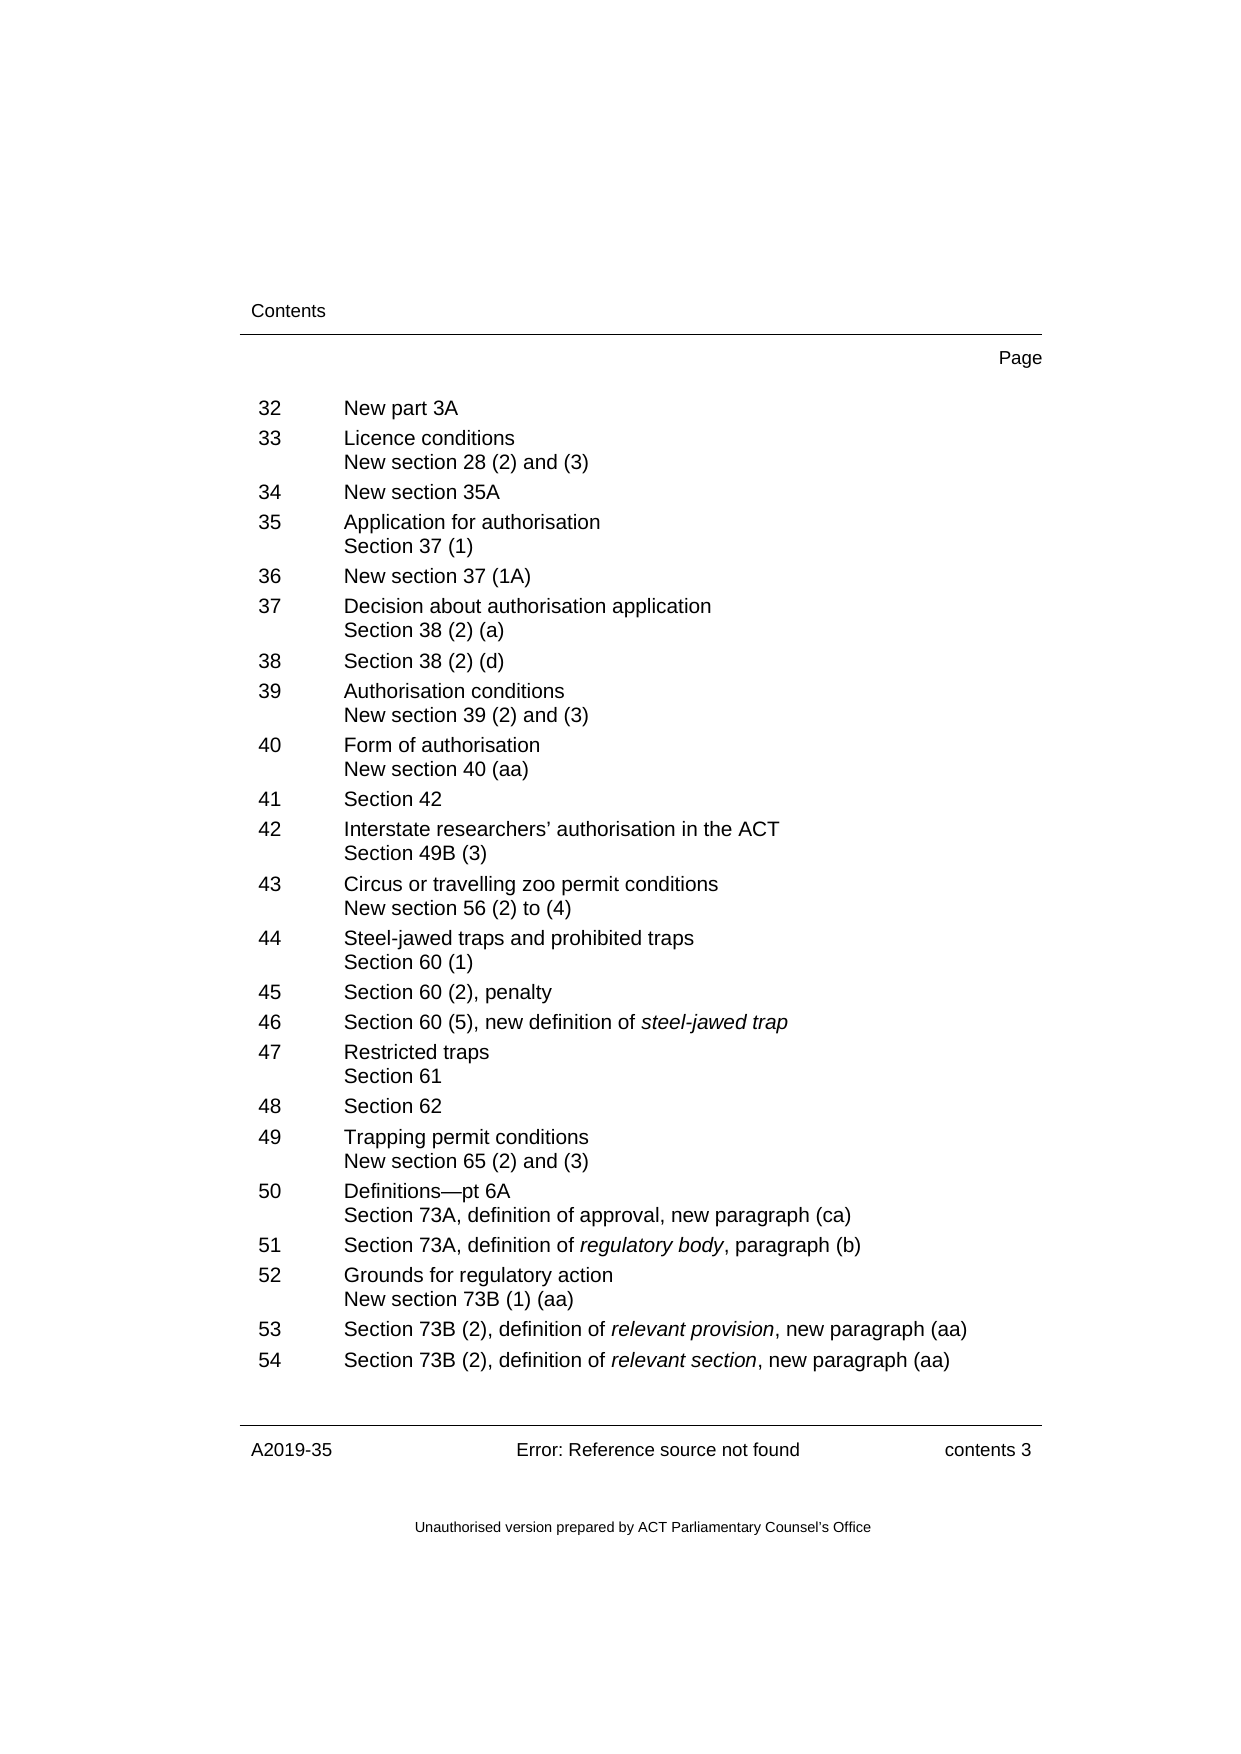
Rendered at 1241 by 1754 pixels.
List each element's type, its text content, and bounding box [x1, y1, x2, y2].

text 54 Section 73B (2), definition of relevant section, new paragraph (aa) 43 [239, 1347, 996, 1371]
text 42 Interstate researchers’ authorisation in the ACT Section 49B (3) 39 [239, 817, 996, 865]
text 34 New section 35A 36 [239, 480, 996, 504]
text 35 Application for authorisation Section 37 (1) 36 [239, 510, 996, 558]
text 41 Section 42 38 [239, 787, 996, 811]
text 46 Section 60 (5), new definition of steel-jawed trap 41 [239, 1010, 996, 1034]
text 39 Authorisation conditions New section 39 (2) and (3) 37 [239, 679, 996, 727]
text 53 Section 73B (2), definition of relevant provision, new paragraph (aa) 43 [239, 1317, 996, 1341]
text 40 Form of authorisation New section 40 (aa) 37 [239, 733, 996, 781]
text 36 New section 37 (1A) 36 [239, 564, 996, 588]
text 38 Section 38 (2) (d) 37 [239, 648, 996, 672]
text 47 Restricted traps Section 61 41 [239, 1040, 996, 1088]
text 50 Definitions—pt 6A Section 73A, definition of approval, new paragraph (ca) 42 [239, 1179, 996, 1227]
text 37 Decision about authorisation application Section 38 (2) (a) 36 [239, 594, 996, 642]
text 44 Steel-jawed traps and prohibited traps Section 60 (1) 40 [239, 926, 996, 973]
text 52 Grounds for regulatory action New section 73B (1) (aa) 43 [239, 1263, 996, 1311]
text 51 Section 73A, definition of regulatory body, paragraph (b) 43 [239, 1233, 996, 1257]
text 49 Trapping permit conditions New section 65 (2) and (3) 42 [239, 1124, 996, 1172]
text 48 Section 62 41 [239, 1094, 996, 1118]
text 43 Circus or travelling zoo permit conditions New section 56 (2) to (4) 40 [239, 871, 996, 919]
text 32 New part 3A 26 [239, 395, 996, 419]
text 33 Licence conditions New section 28 (2) and (3) 35 [239, 426, 996, 473]
text 45 Section 60 (2), penalty 41 [239, 980, 996, 1004]
